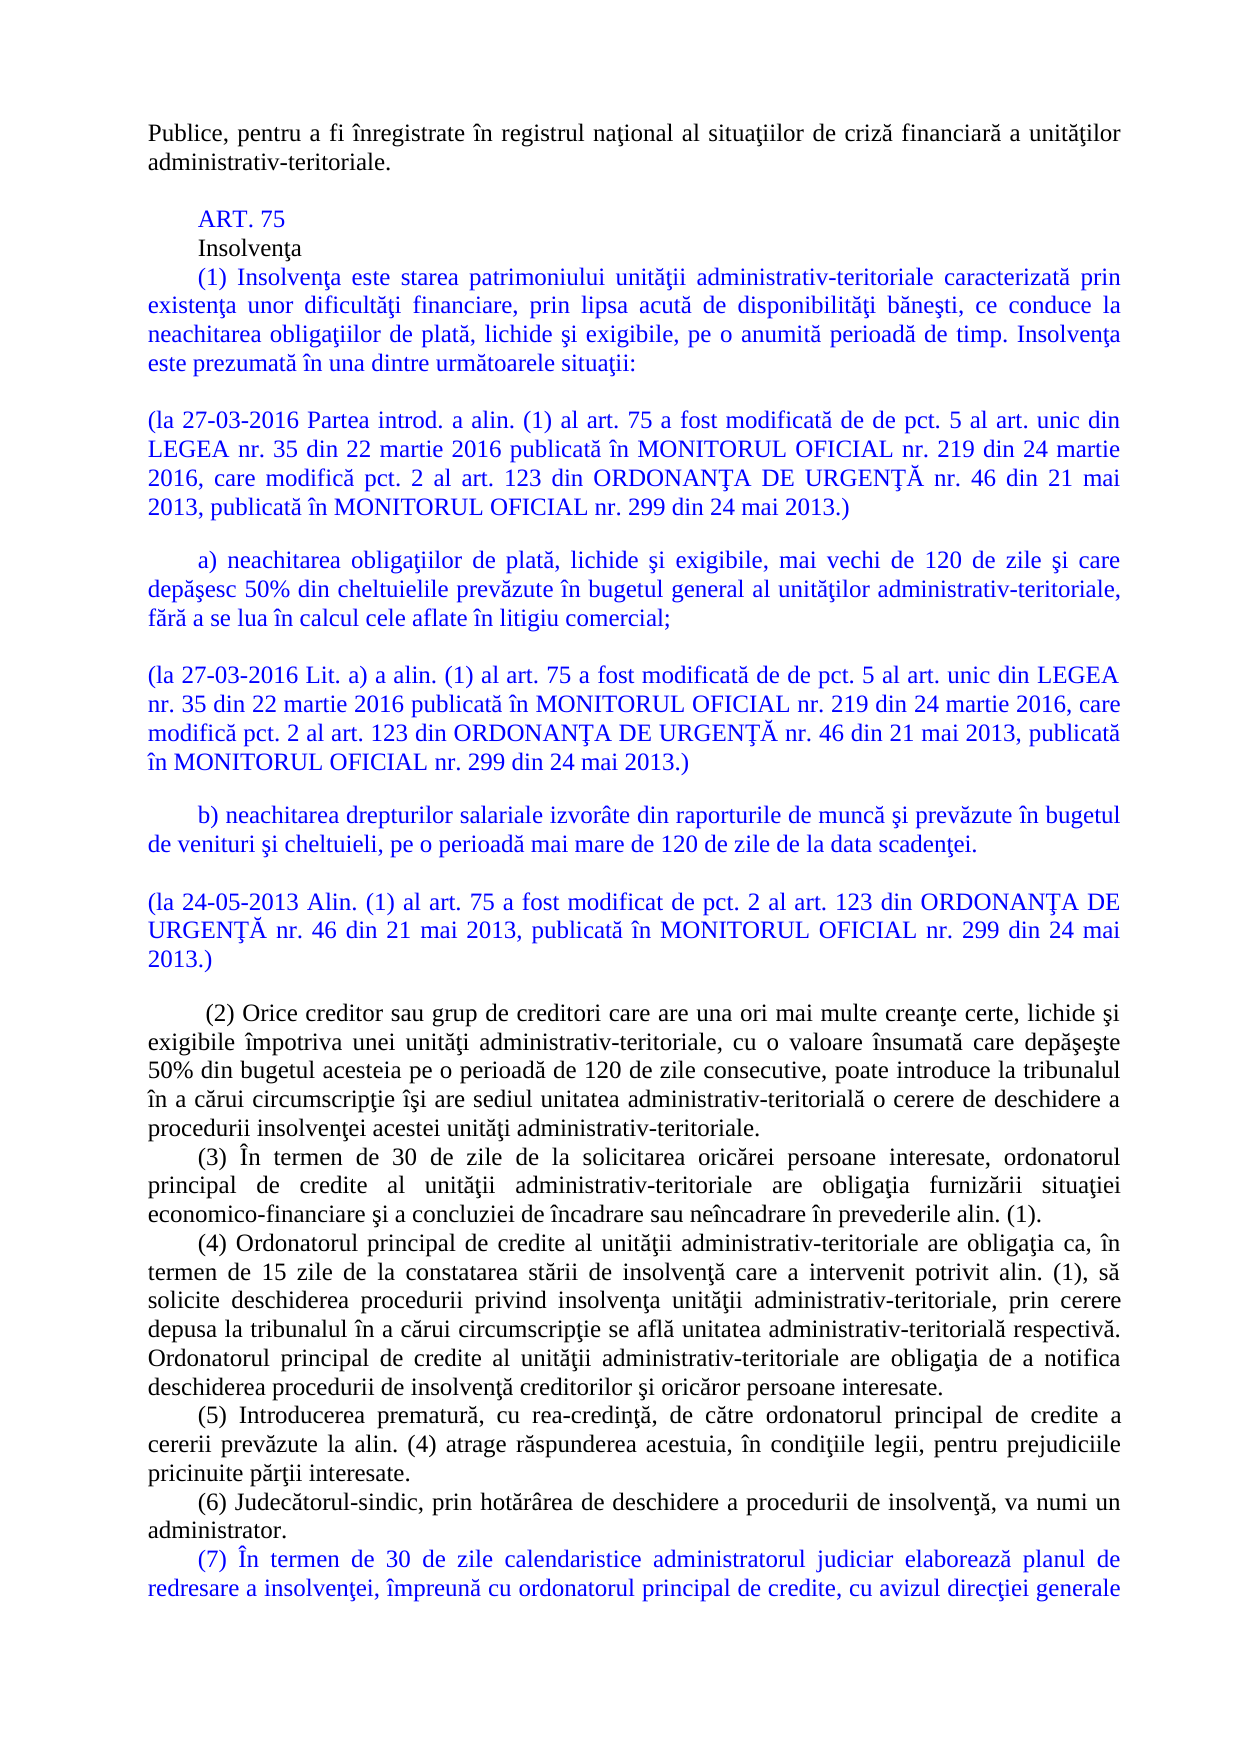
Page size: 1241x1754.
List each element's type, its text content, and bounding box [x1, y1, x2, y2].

text (6) Judecătorul-sindic, prin hotărârea de deschidere a procedurii de insolvenţă, va numi un administrator. [148, 1487, 1122, 1544]
text (3) În termen de 30 de zile de la solicitarea oricărei persoane interesate, ordonatorul principal de credite al unităţii administrativ-teritoriale are obligaţia furnizării situaţiei economico-financiare şi a concluziei de încadrare sau neîncadrare în prevederile alin. (1). [148, 1142, 1122, 1228]
text Insolvenţa [148, 233, 1122, 262]
text (la 24-05-2013 Alin. (1) al art. 75 a fost modificat de pct. 2 al art. 123 din ORDONANŢA DE URGENŢĂ nr. 46 din 21 mai 2013, publicată în MONITORUL OFICIAL nr. 299 din 24 mai 2013.) [148, 887, 1122, 973]
text (5) Introducerea prematură, cu rea-credinţă, de către ordonatorul principal de credite a cererii prevăzute la alin. (4) atrage răspunderea acestuia, în condiţiile legii, pentru prejudiciile pricinuite părţii interesate. [148, 1401, 1122, 1487]
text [148, 118, 1122, 176]
text (la 27-03-2016 Partea introd. a alin. (1) al art. 75 a fost modificată de de pct. 5 al art. unic din LEGEA nr. 35 din 22 martie 2016 publicată în MONITORUL OFICIAL nr. 219 din 24 martie 2016, care modifică pct. 2 al art. 123 din ORDONANŢA DE URGENŢĂ nr. 46 din 21 mai 2013, publicată în MONITORUL OFICIAL nr. 299 din 24 mai 2013.) [148, 406, 1122, 521]
text ART. 75 [148, 204, 1122, 233]
text (1) Insolvenţa este starea patrimoniului unităţii administrativ-teritoriale caracterizată prin existenţa unor dificultăţi financiare, prin lipsa acută de disponibilităţi băneşti, ce conduce la neachitarea obligaţiilor de plată, lichide şi exigibile, pe o anumită perioadă de timp. Insolvenţa este prezumată în una dintre următoarele situaţii: [148, 262, 1122, 377]
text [148, 1544, 1122, 1602]
text (la 27-03-2016 Lit. a) a alin. (1) al art. 75 a fost modificată de de pct. 5 al art. unic din LEGEA nr. 35 din 22 martie 2016 publicată în MONITORUL OFICIAL nr. 219 din 24 martie 2016, care modifică pct. 2 al art. 123 din ORDONANŢA DE URGENŢĂ nr. 46 din 21 mai 2013, publicată în MONITORUL OFICIAL nr. 299 din 24 mai 2013.) [148, 661, 1122, 776]
text a) neachitarea obligaţiilor de plată, lichide şi exigibile, mai vechi de 120 de zile şi care depăşesc 50% din cheltuielile prevăzute în bugetul general al unităţilor administrativ-teritoriale, fără a se lua în calcul cele aflate în litigiu comercial; [148, 546, 1122, 632]
text (2) Orice creditor sau grup de creditori care are una ori mai multe creanţe certe, lichide şi exigibile împotriva unei unităţi administrativ-teritoriale, cu o valoare însumată care depăşeşte 50% din bugetul acesteia pe o perioadă de 120 de zile consecutive, poate introduce la tribunalul în a cărui circumscripţie îşi are sediul unitatea administrativ-teritorială o cerere de deschidere a procedurii insolvenţei acestei unităţi administrativ-teritoriale. [148, 998, 1122, 1142]
text (4) Ordonatorul principal de credite al unităţii administrativ-teritoriale are obligaţia ca, în termen de 15 zile de la constatarea stării de insolvenţă care a intervenit potrivit alin. (1), să solicite deschiderea procedurii privind insolvenţa unităţii administrativ-teritoriale, prin cerere depusa la tribunalul în a cărui circumscripţie se află unitatea administrativ-teritorială respectivă. Ordonatorul principal de credite al unităţii administrativ-teritoriale are obligaţia de a notifica deschiderea procedurii de insolvenţă creditorilor şi oricăror persoane interesate. [148, 1228, 1122, 1401]
text b) neachitarea drepturilor salariale izvorâte din raporturile de muncă şi prevăzute în bugetul de venituri şi cheltuieli, pe o perioadă mai mare de 120 de zile de la data scadenţei. [148, 801, 1122, 858]
